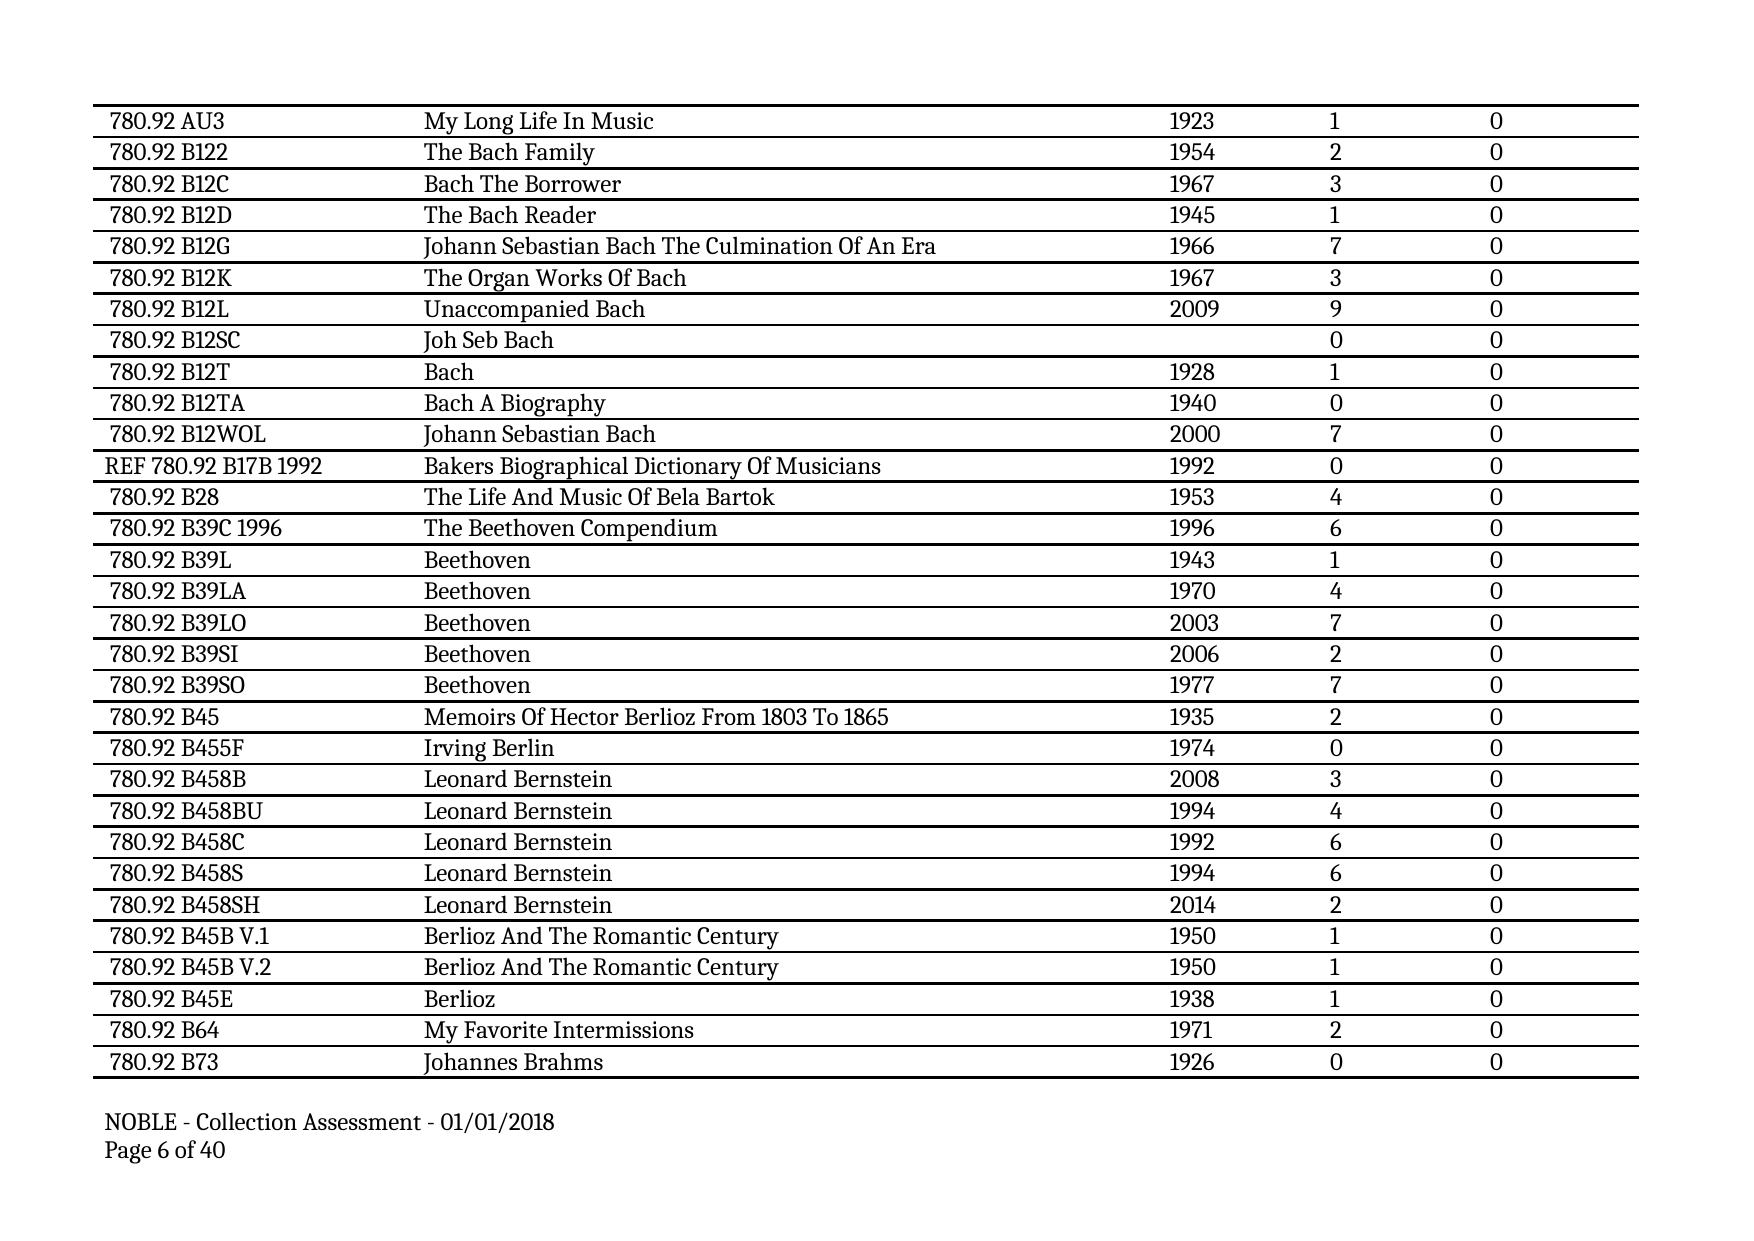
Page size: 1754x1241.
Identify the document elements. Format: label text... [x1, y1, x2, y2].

table_cell Berlioz [413, 985, 1159, 1013]
table_cell 2000 [1159, 420, 1319, 449]
table_cell 0 [1479, 1016, 1638, 1045]
table_cell 1974 [1159, 734, 1319, 763]
table_cell 1994 [1159, 797, 1319, 825]
table_cell 0 [1479, 608, 1638, 637]
table_cell 0 [1479, 326, 1638, 355]
table_cell My Favorite Intermissions [413, 1016, 1159, 1045]
table_cell 0 [1479, 985, 1638, 1013]
table_cell 780.92 B12G [93, 232, 412, 261]
table_cell Johannes Brahms [413, 1047, 1159, 1076]
table_cell 780.92 B45B V.2 [93, 953, 412, 982]
table_cell 1967 [1159, 264, 1319, 292]
table_cell 0 [1479, 797, 1638, 825]
table_cell 0 [1479, 389, 1638, 418]
table_cell Leonard Bernstein [413, 859, 1159, 888]
table_cell 780.92 B12K [93, 264, 412, 292]
table_cell 780.92 B39SO [93, 671, 412, 700]
table_cell 1992 [1159, 828, 1319, 857]
table_cell 0 [1479, 452, 1638, 480]
table_cell 0 [1479, 201, 1638, 229]
table_cell 7 [1319, 608, 1478, 637]
table_cell Memoirs Of Hector Berlioz From 1803 To 1865 [413, 703, 1159, 731]
table_cell Berlioz And The Romantic Century [413, 953, 1159, 982]
table_cell 780.92 AU3 [93, 107, 412, 136]
table_cell 3 [1319, 765, 1478, 794]
table_cell 1 [1319, 201, 1478, 229]
table_cell 780.92 B12TA [93, 389, 412, 418]
table_cell 0 [1479, 640, 1638, 668]
table_cell Beethoven [413, 608, 1159, 637]
table_cell Bakers Biographical Dictionary Of Musicians [413, 452, 1159, 480]
table_cell 0 [1479, 420, 1638, 449]
table_cell 780.92 B12D [93, 201, 412, 229]
table_cell 0 [1479, 671, 1638, 700]
table_cell 0 [1319, 326, 1478, 355]
table_cell 2 [1319, 703, 1478, 731]
table_cell 1992 [1159, 452, 1319, 480]
table_cell 780.92 B45 [93, 703, 412, 731]
table_cell 780.92 B458S [93, 859, 412, 888]
table_cell 1950 [1159, 922, 1319, 951]
table_cell The Organ Works Of Bach [413, 264, 1159, 292]
table_cell 780.92 B122 [93, 138, 412, 167]
table_cell 1923 [1159, 107, 1319, 136]
table_cell 2 [1319, 640, 1478, 668]
table_cell 1966 [1159, 232, 1319, 261]
table_cell Irving Berlin [413, 734, 1159, 763]
table_cell Berlioz And The Romantic Century [413, 922, 1159, 951]
table_cell 780.92 B12SC [93, 326, 412, 355]
table_cell 780.92 B28 [93, 483, 412, 512]
table_cell 1970 [1159, 577, 1319, 606]
table_cell Beethoven [413, 546, 1159, 574]
table_cell 0 [1479, 1047, 1638, 1076]
table_cell 2 [1319, 1016, 1478, 1045]
table_cell 0 [1479, 483, 1638, 512]
table_cell 0 [1479, 765, 1638, 794]
table_cell Leonard Bernstein [413, 828, 1159, 857]
table_cell 1954 [1159, 138, 1319, 167]
table_cell 0 [1479, 295, 1638, 324]
table_cell 780.92 B458SH [93, 891, 412, 919]
table_cell 0 [1479, 515, 1638, 543]
table_cell 1928 [1159, 358, 1319, 386]
table_cell 0 [1319, 1047, 1478, 1076]
table_cell 0 [1479, 828, 1638, 857]
table_cell 780.92 B73 [93, 1047, 412, 1076]
table_cell 7 [1319, 671, 1478, 700]
table_cell 780.92 B458B [93, 765, 412, 794]
table_cell 6 [1319, 515, 1478, 543]
table_cell 780.92 B455F [93, 734, 412, 763]
table_cell 2008 [1159, 765, 1319, 794]
table_cell 780.92 B458C [93, 828, 412, 857]
table_cell 1926 [1159, 1047, 1319, 1076]
table_cell Bach A Biography [413, 389, 1159, 418]
table_cell Beethoven [413, 671, 1159, 700]
table_cell 1935 [1159, 703, 1319, 731]
table_cell The Bach Family [413, 138, 1159, 167]
table_cell 1 [1319, 922, 1478, 951]
table_cell 7 [1319, 420, 1478, 449]
table_cell 780.92 B12T [93, 358, 412, 386]
table_cell 0 [1319, 734, 1478, 763]
table_cell 780.92 B12L [93, 295, 412, 324]
table_cell 0 [1319, 389, 1478, 418]
table_cell 1 [1319, 546, 1478, 574]
table_cell 1938 [1159, 985, 1319, 1013]
table_cell 0 [1479, 577, 1638, 606]
table_cell 2003 [1159, 608, 1319, 637]
table_cell 780.92 B45E [93, 985, 412, 1013]
table_cell Leonard Bernstein [413, 797, 1159, 825]
table_cell 780.92 B458BU [93, 797, 412, 825]
table_cell 2009 [1159, 295, 1319, 324]
table_cell 2 [1319, 138, 1478, 167]
table_cell 0 [1479, 264, 1638, 292]
table_cell 0 [1479, 358, 1638, 386]
table_cell Beethoven [413, 577, 1159, 606]
table_cell 1 [1319, 985, 1478, 1013]
table_cell Leonard Bernstein [413, 891, 1159, 919]
table_cell 0 [1479, 138, 1638, 167]
table_cell 1940 [1159, 389, 1319, 418]
table_cell Beethoven [413, 640, 1159, 668]
table_cell 780.92 B64 [93, 1016, 412, 1045]
table_cell 0 [1479, 859, 1638, 888]
table_cell 1 [1319, 953, 1478, 982]
table_cell 6 [1319, 859, 1478, 888]
table_cell 0 [1479, 891, 1638, 919]
table_cell 0 [1479, 703, 1638, 731]
table_cell 780.92 B12C [93, 170, 412, 198]
table_cell 9 [1319, 295, 1478, 324]
table_cell 0 [1479, 922, 1638, 951]
table_cell 780.92 B39SI [93, 640, 412, 668]
table_cell 0 [1479, 232, 1638, 261]
table_cell The Life And Music Of Bela Bartok [413, 483, 1159, 512]
table_cell 2014 [1159, 891, 1319, 919]
table_cell 780.92 B39L [93, 546, 412, 574]
table_cell Leonard Bernstein [413, 765, 1159, 794]
table_cell The Bach Reader [413, 201, 1159, 229]
table_cell Bach [413, 358, 1159, 386]
table_cell 0 [1479, 953, 1638, 982]
table_cell Unaccompanied Bach [413, 295, 1159, 324]
table_cell 1994 [1159, 859, 1319, 888]
table_cell [1159, 326, 1319, 355]
table_cell 780.92 B39LA [93, 577, 412, 606]
table_cell Johann Sebastian Bach [413, 420, 1159, 449]
table_cell 2006 [1159, 640, 1319, 668]
table_cell 1950 [1159, 953, 1319, 982]
table_cell My Long Life In Music [413, 107, 1159, 136]
table_cell The Beethoven Compendium [413, 515, 1159, 543]
table_cell Bach The Borrower [413, 170, 1159, 198]
table_cell Joh Seb Bach [413, 326, 1159, 355]
table_cell 1945 [1159, 201, 1319, 229]
table_cell 1 [1319, 358, 1478, 386]
table_cell 6 [1319, 828, 1478, 857]
table_cell 2 [1319, 891, 1478, 919]
table_cell 780.92 B45B V.1 [93, 922, 412, 951]
table_cell 1971 [1159, 1016, 1319, 1045]
table_cell 0 [1479, 734, 1638, 763]
table_cell 0 [1319, 452, 1478, 480]
table_cell 780.92 B39C 1996 [93, 515, 412, 543]
table_cell 1967 [1159, 170, 1319, 198]
table_cell 0 [1479, 107, 1638, 136]
table_cell Johann Sebastian Bach The Culmination Of An Era [413, 232, 1159, 261]
table_cell 7 [1319, 232, 1478, 261]
table_cell 1977 [1159, 671, 1319, 700]
table_cell 3 [1319, 264, 1478, 292]
table_cell 1996 [1159, 515, 1319, 543]
table_cell 4 [1319, 483, 1478, 512]
table_cell 780.92 B12WOL [93, 420, 412, 449]
table_cell 1953 [1159, 483, 1319, 512]
table_cell 0 [1479, 170, 1638, 198]
table_cell REF 780.92 B17B 1992 [93, 452, 412, 480]
table_cell 1943 [1159, 546, 1319, 574]
table_cell 0 [1479, 546, 1638, 574]
table_cell 4 [1319, 797, 1478, 825]
table_cell 4 [1319, 577, 1478, 606]
table_cell 3 [1319, 170, 1478, 198]
table_cell 1 [1319, 107, 1478, 136]
table_cell 780.92 B39LO [93, 608, 412, 637]
